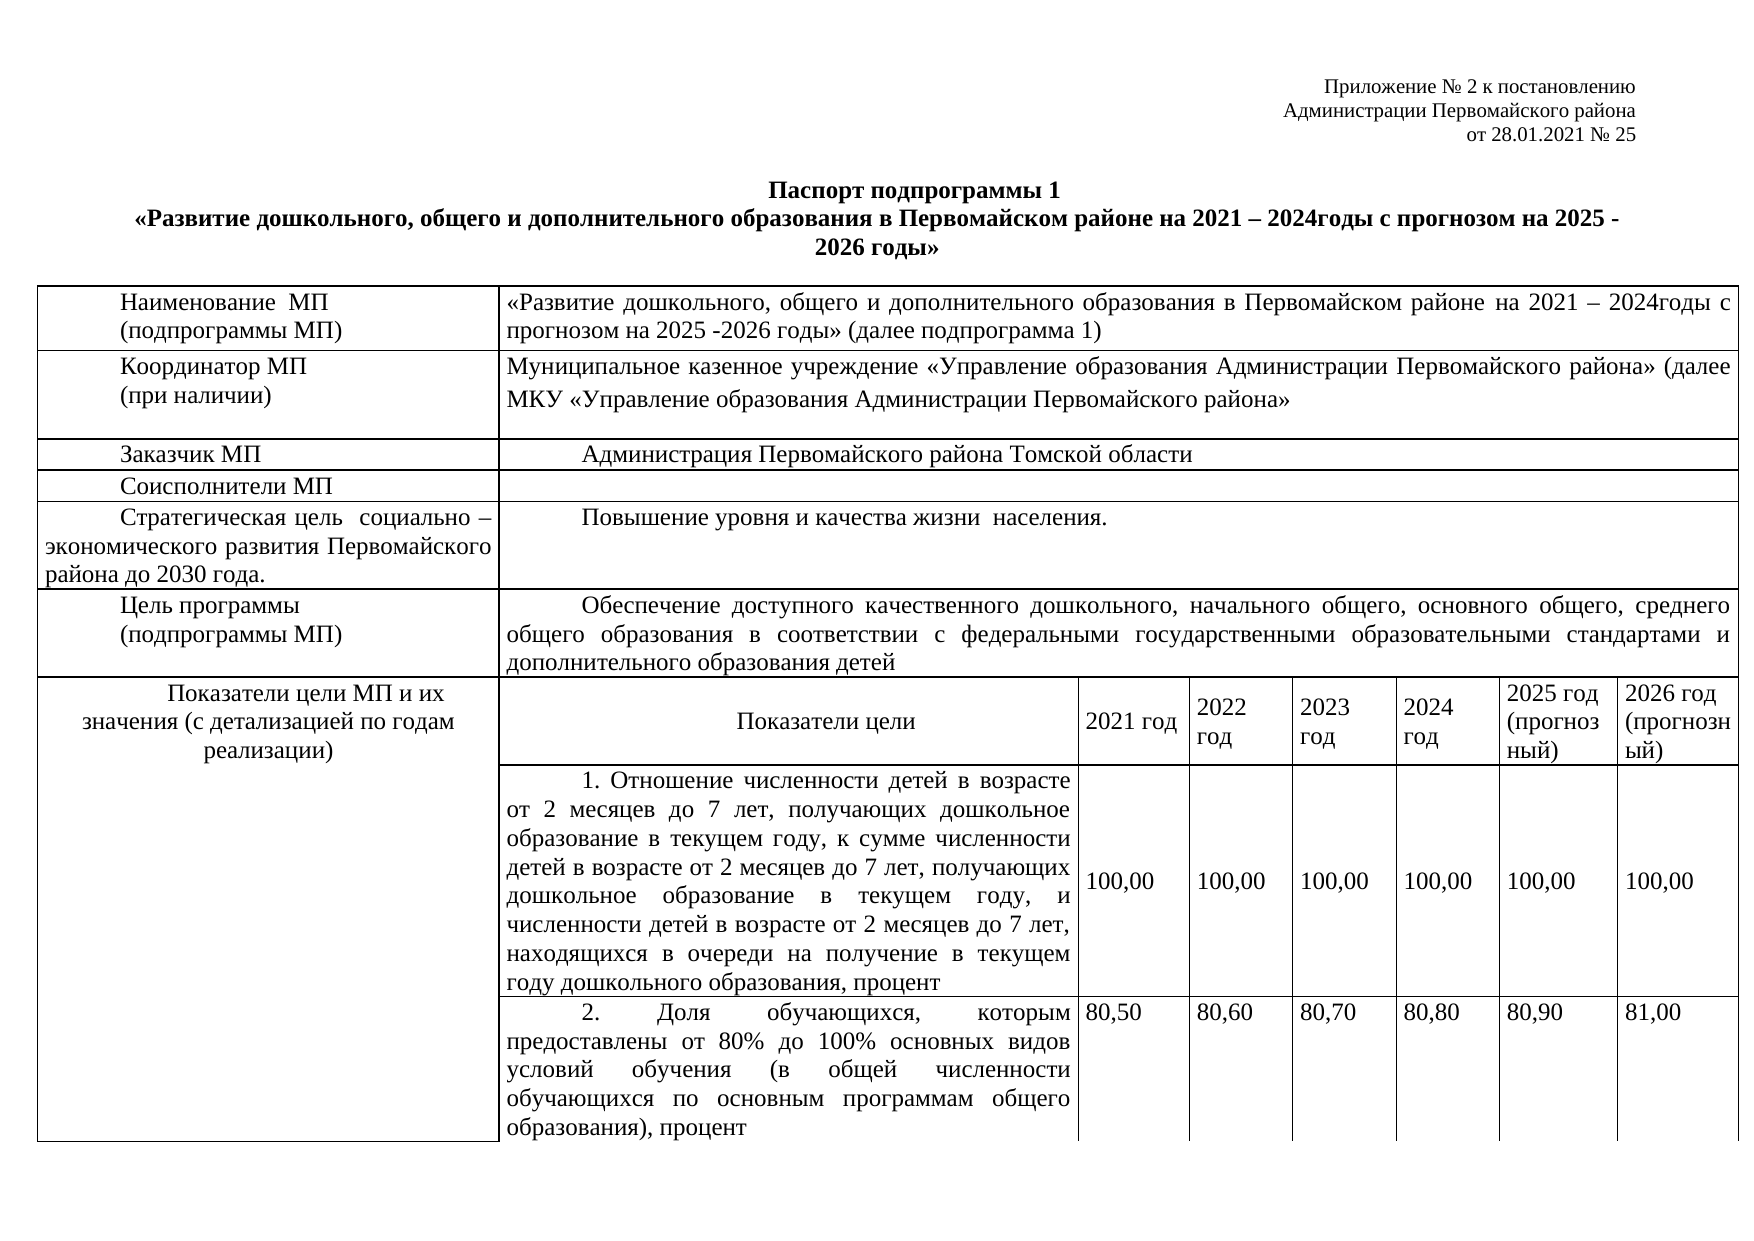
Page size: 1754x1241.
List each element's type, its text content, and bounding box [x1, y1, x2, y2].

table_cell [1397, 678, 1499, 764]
text от 28.01.2021 № 25 [118, 122, 1636, 146]
text Администрации Первомайского района [118, 98, 1636, 122]
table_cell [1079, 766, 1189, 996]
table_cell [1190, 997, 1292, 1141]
text Приложение № 2 к постановлению [118, 74, 1636, 98]
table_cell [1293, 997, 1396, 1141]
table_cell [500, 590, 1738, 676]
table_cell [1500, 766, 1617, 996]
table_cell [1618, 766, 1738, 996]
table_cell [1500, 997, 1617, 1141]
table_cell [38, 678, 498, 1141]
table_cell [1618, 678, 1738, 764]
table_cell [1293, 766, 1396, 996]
text Паспорт подпрограммы 1 [118, 175, 1636, 203]
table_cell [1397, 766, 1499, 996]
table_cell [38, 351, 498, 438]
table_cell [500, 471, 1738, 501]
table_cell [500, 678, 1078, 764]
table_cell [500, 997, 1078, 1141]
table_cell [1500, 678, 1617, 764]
title «Развитие дошкольного, общего и дополнительного образования в Первомайском районе на 2021 – 2024годы с прогнозом на 2025 -2026 годы» [118, 203, 1636, 261]
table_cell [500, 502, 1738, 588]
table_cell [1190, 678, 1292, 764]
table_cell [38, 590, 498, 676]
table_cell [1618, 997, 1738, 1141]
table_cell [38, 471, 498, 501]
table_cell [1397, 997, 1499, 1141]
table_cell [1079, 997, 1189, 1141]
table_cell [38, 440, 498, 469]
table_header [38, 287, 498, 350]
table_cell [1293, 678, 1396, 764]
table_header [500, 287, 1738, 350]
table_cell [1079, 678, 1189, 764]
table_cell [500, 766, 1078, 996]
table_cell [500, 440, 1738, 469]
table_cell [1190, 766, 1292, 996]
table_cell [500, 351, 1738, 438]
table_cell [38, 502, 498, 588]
